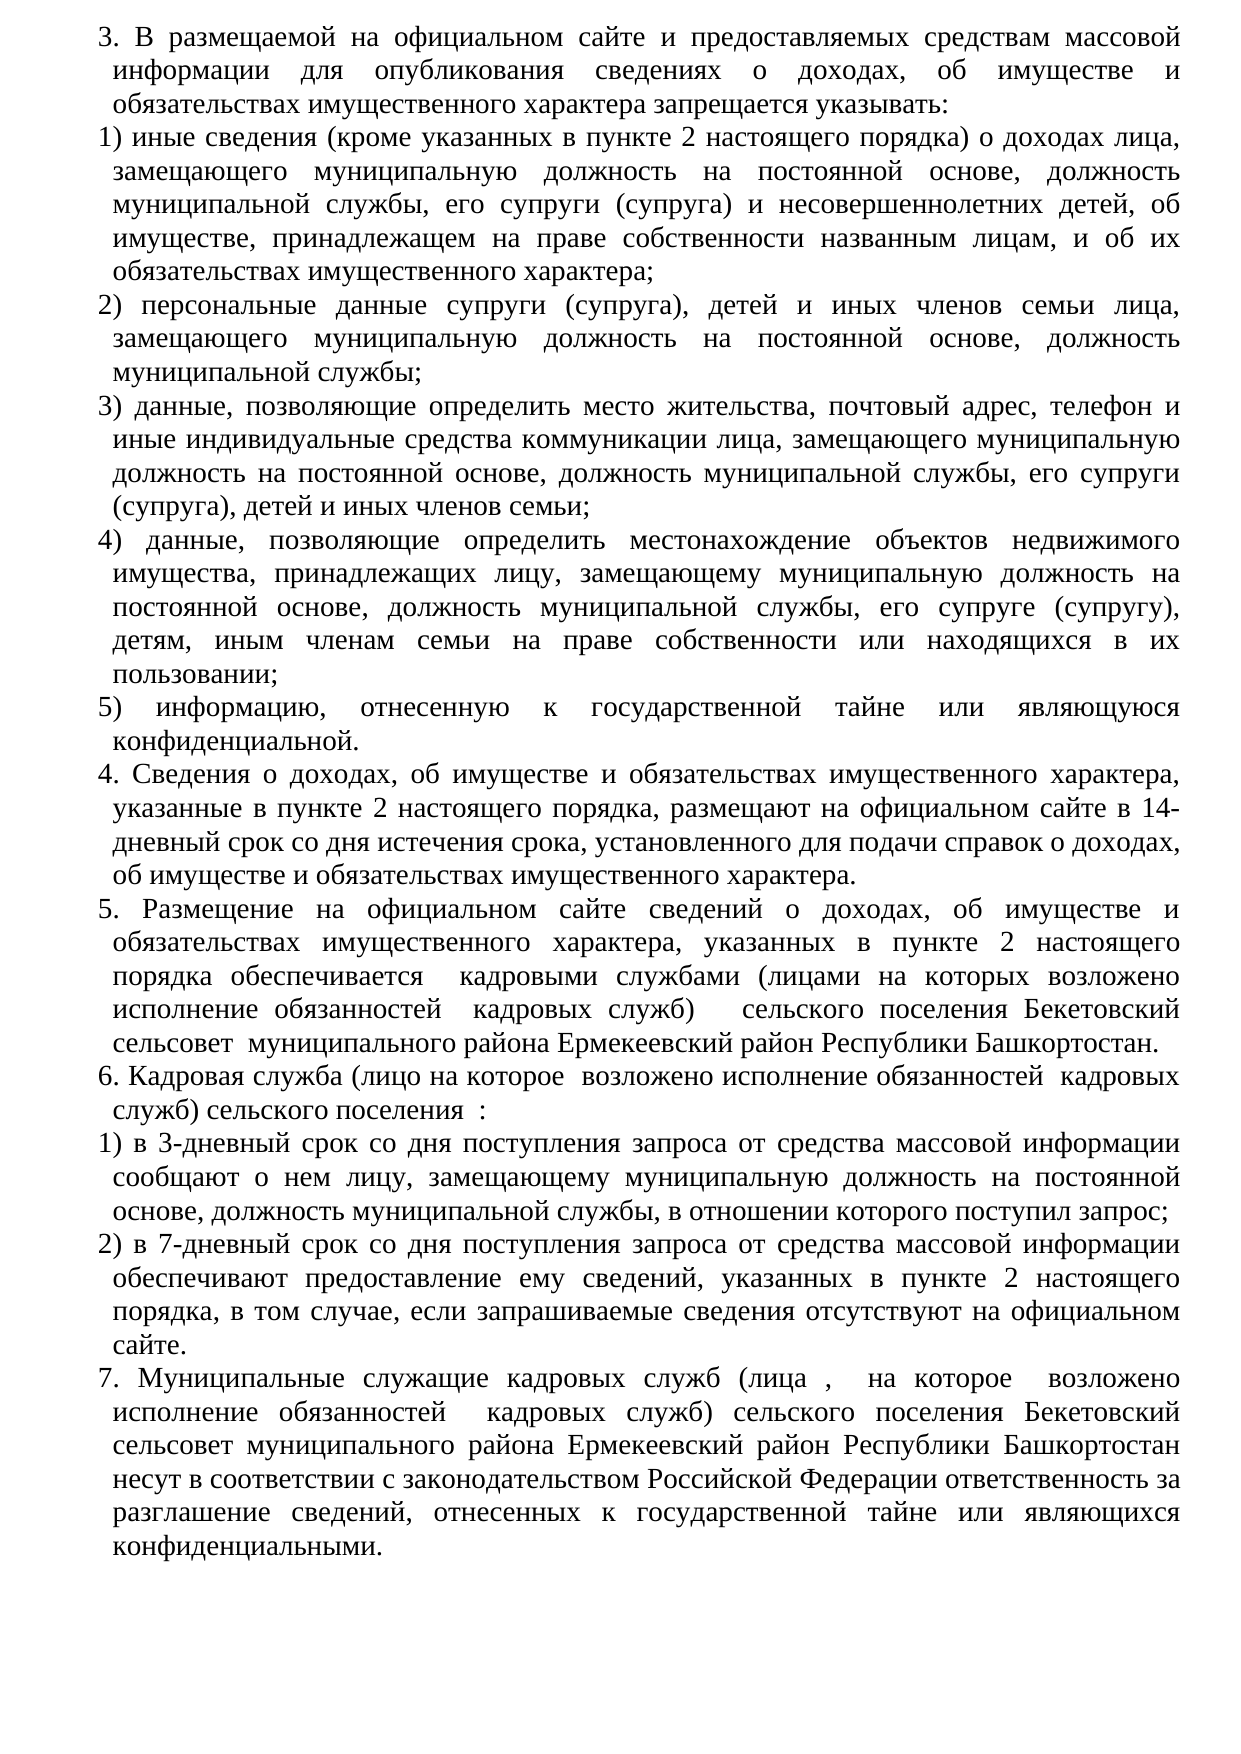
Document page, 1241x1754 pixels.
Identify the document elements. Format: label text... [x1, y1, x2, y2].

text 1) иные сведения (кроме указанных в пункте 2 настоящего порядка) о доходах лица, замещающего муниципальную должность на постоянной основе, должность муниципальной службы, его супруги (супруга) и несовершеннолетних детей, об имуществе, принадлежащем на праве собственности названным лицам, и об их обязательствах имущественного характера; [98, 119, 1181, 287]
text 5. Размещение на официальном сайте сведений о доходах, об имуществе и обязательствах имущественного характера, указанных в пункте 2 настоящего порядка обеспечивается кадровыми службами (лицами на которых возложено исполнение обязанностей кадровых служб) сельского поселения Бекетовский сельсовет муниципального района Ермекеевский район Республики Башкортостан. [98, 891, 1181, 1058]
text 2) в 7-дневный срок со дня поступления запроса от средства массовой информации обеспечивают предоставление ему сведений, указанных в пункте 2 настоящего порядка, в том случае, если запрашиваемые сведения отсутствуют на официальном сайте. [98, 1226, 1181, 1360]
text 7. Муниципальные служащие кадровых служб (лица , на которое возложено исполнение обязанностей кадровых служб) сельского поселения Бекетовский сельсовет муниципального района Ермекеевский район Республики Башкортостан несут в соответствии с законодательством Российской Федерации ответственность за разглашение сведений, отнесенных к государственной тайне или являющихся конфиденциальными. [98, 1360, 1181, 1562]
text 2) персональные данные супруги (супруга), детей и иных членов семьи лица, замещающего муниципальную должность на постоянной основе, должность муниципальной службы; [98, 287, 1181, 388]
text 3) данные, позволяющие определить место жительства, почтовый адрес, телефон и иные индивидуальные средства коммуникации лица, замещающего муниципальную должность на постоянной основе, должность муниципальной службы, его супруги (супруга), детей и иных членов семьи; [98, 388, 1181, 522]
text 6. Кадровая служба (лицо на которое возложено исполнение обязанностей кадровых служб) сельского поселения : [98, 1058, 1181, 1126]
text 4. Сведения о доходах, об имуществе и обязательствах имущественного характера, указанные в пункте 2 настоящего порядка, размещают на официальном сайте в 14-дневный срок со дня истечения срока, установленного для подачи справок о доходах, об имуществе и обязательствах имущественного характера. [98, 757, 1181, 891]
text 1) в 3-дневный срок со дня поступления запроса от средства массовой информации сообщают о нем лицу, замещающему муниципальную должность на постоянной основе, должность муниципальной службы, в отношении которого поступил запрос; [98, 1126, 1181, 1226]
text 5) информацию, отнесенную к государственной тайне или являющуюся конфиденциальной. [98, 689, 1181, 757]
text 4) данные, позволяющие определить местонахождение объектов недвижимого имущества, принадлежащих лицу, замещающему муниципальную должность на постоянной основе, должность муниципальной службы, его супруге (супругу), детям, иным членам семьи на праве собственности или находящихся в их пользовании; [98, 522, 1181, 689]
text 3. В размещаемой на официальном сайте и предоставляемых средствам массовой информации для опубликования сведениях о доходах, об имуществе и обязательствах имущественного характера запрещается указывать: [98, 19, 1181, 119]
